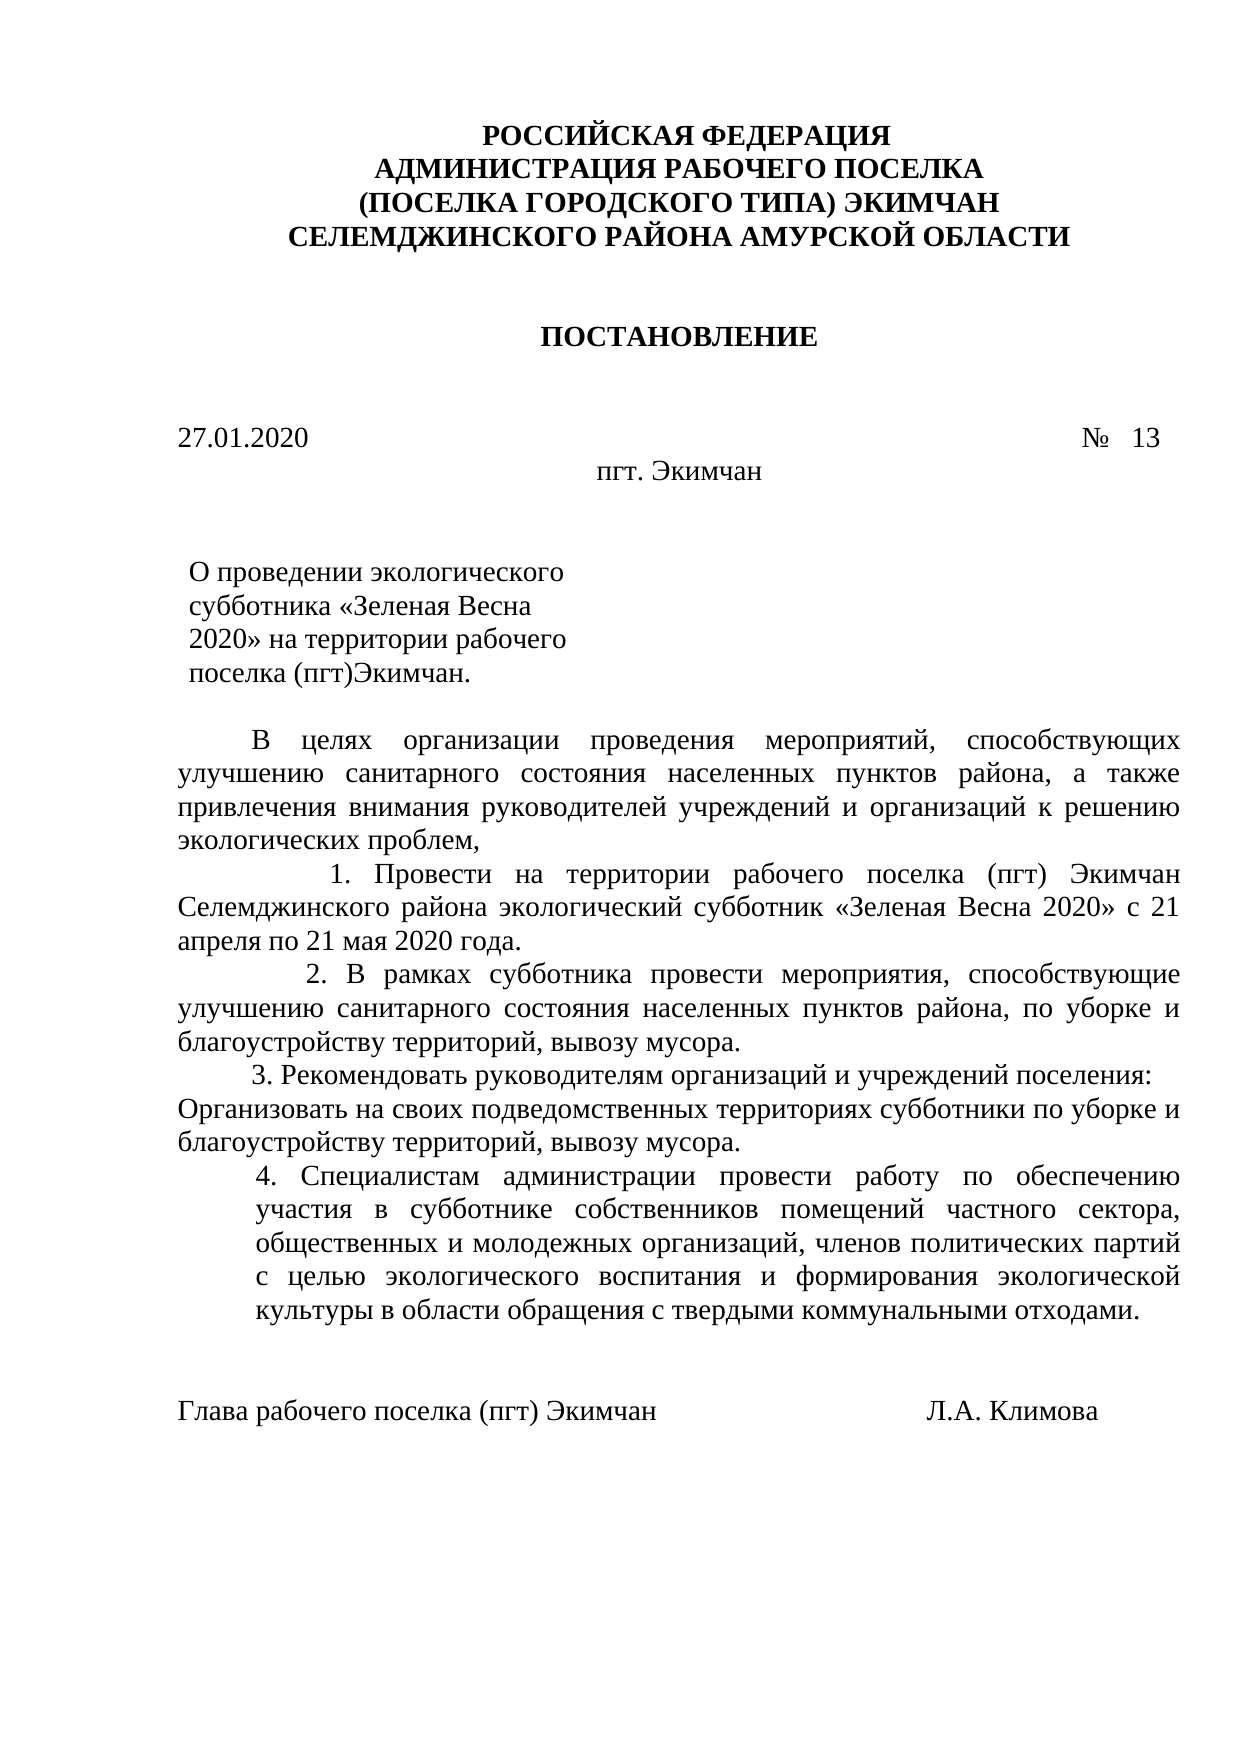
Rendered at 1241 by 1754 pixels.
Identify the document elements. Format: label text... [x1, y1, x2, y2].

text (ПОСЕЛКА ГОРОДСКОГО ТИПА) ЭКИМЧАН [177, 185, 1181, 219]
text СЕЛЕМДЖИНСКОГО РАЙОНА АМУРСКОЙ ОБЛАСТИ [177, 219, 1181, 252]
text 27.01.2020 № _13_ [177, 420, 1181, 453]
text ПОСТАНОВЛЕНИЕ [177, 319, 1181, 353]
text 3. Рекомендовать руководителям организаций и учреждений поселения: [177, 1057, 1181, 1091]
text В целях организации проведения мероприятий, способствующих улучшению санитарного состояния населенных пунктов района, а также привлечения внимания руководителей учреждений и организаций к решению экологических проблем, [177, 722, 1181, 856]
text 4. Специалистам администрации провести работу по обеспечению участия в субботнике собственников помещений частного сектора, общественных и молодежных организаций, членов политических партий с целью экологического воспитания и формирования экологической культуры в области обращения с твердыми коммунальными отходами. [255, 1158, 1181, 1326]
text Организовать на своих подведомственных территориях субботники по уборке и благоустройству территорий, вывозу мусора. [177, 1091, 1181, 1158]
table_header О проведении экологического субботника «Зеленая Весна 2020» на территории рабочего поселка (пгт)Экимчан. [177, 554, 616, 688]
text Глава рабочего поселка (пгт) Экимчан Л.А. Климова [177, 1393, 1181, 1426]
text РОССИЙСКАЯ ФЕДЕРАЦИЯ [177, 118, 1181, 152]
text 1. Провести на территории рабочего поселка (пгт) Экимчан Селемджинского района экологический субботник «Зеленая Весна 2020» с 21 апреля по 21 мая 2020 года. [177, 856, 1181, 957]
text пгт. Экимчан [177, 453, 1181, 487]
text 2. В рамках субботника провести мероприятия, способствующие улучшению санитарного состояния населенных пунктов района, по уборке и благоустройству территорий, вывозу мусора. [177, 957, 1181, 1057]
text АДМИНИСТРАЦИЯ РАБОЧЕГО ПОСЕЛКА [177, 152, 1181, 185]
